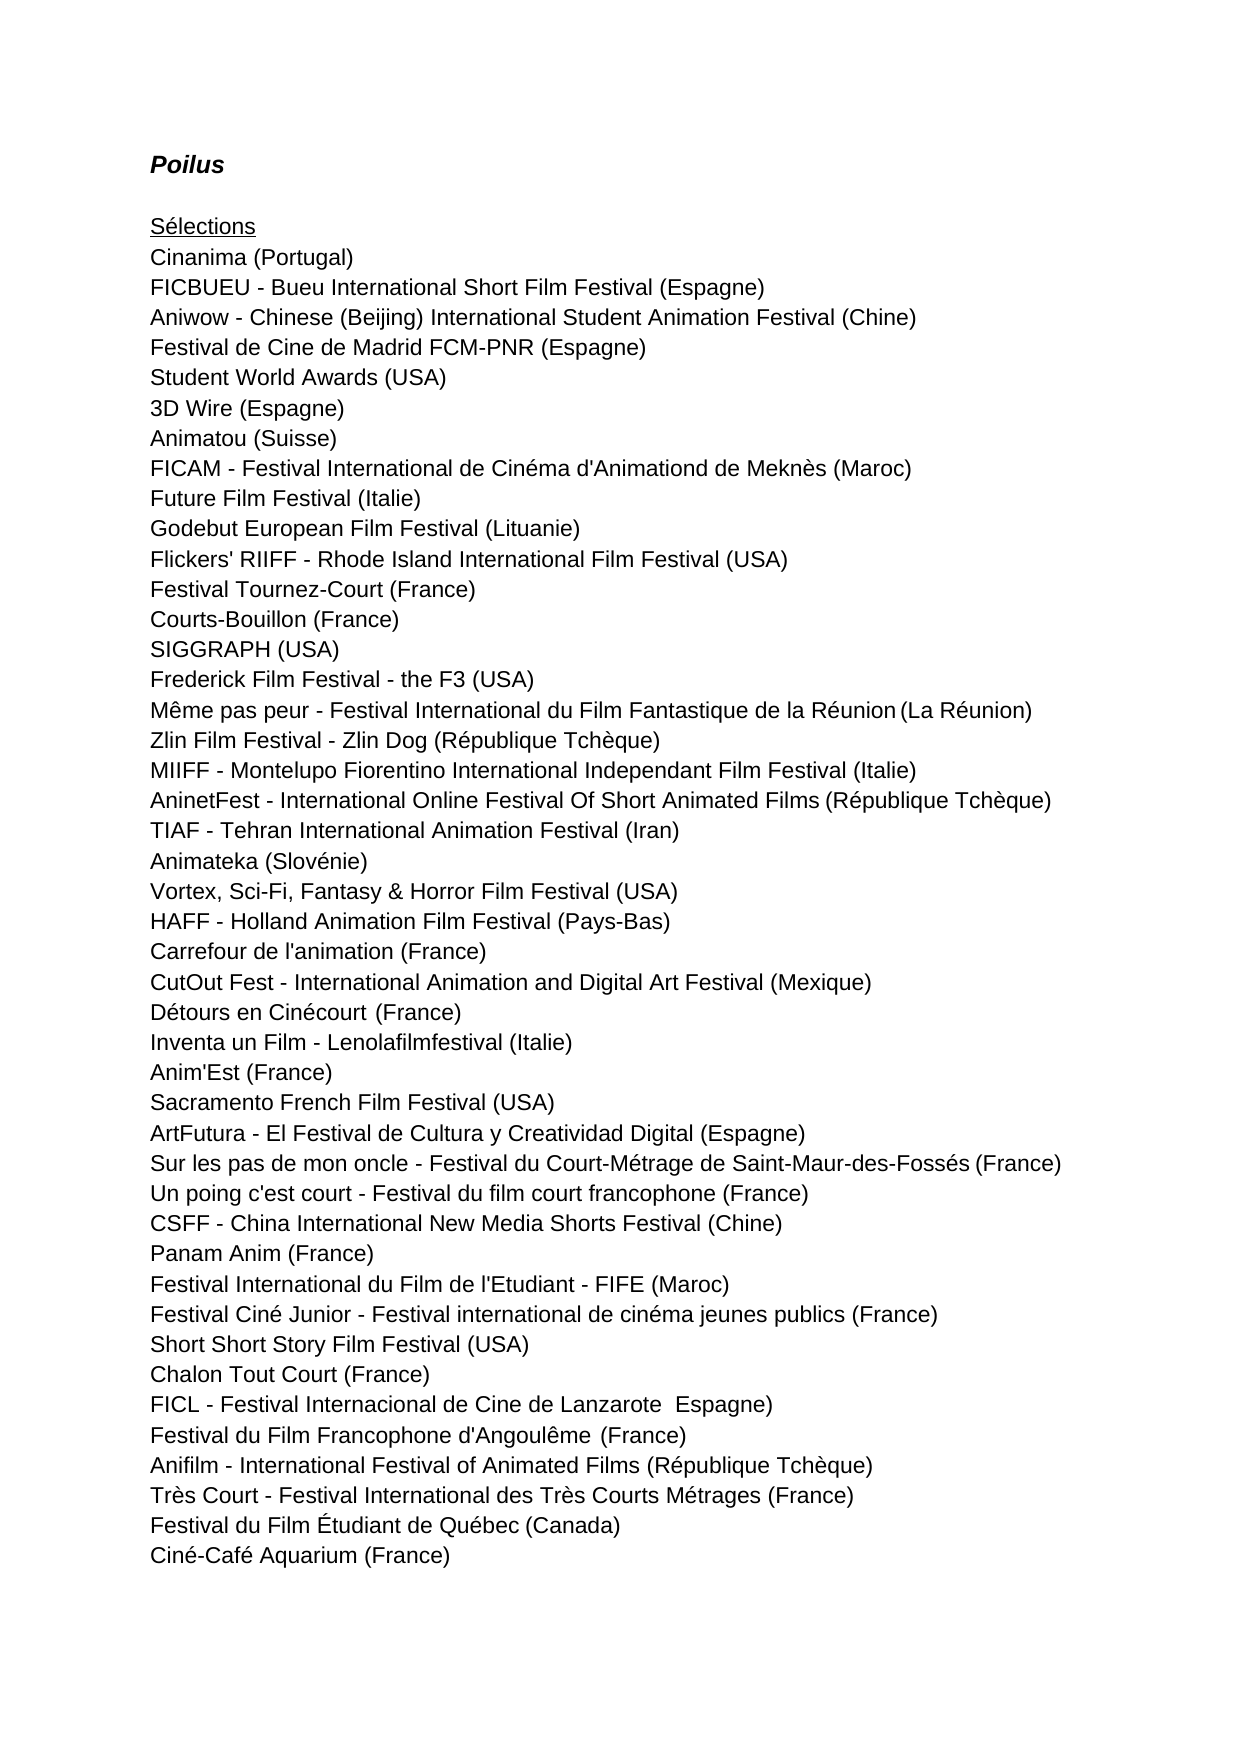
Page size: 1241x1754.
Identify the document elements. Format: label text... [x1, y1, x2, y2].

text Poilus [150, 150, 1090, 179]
text Cinanima (Portugal) FICBUEU - Bueu International Short Film Festival (Espagne) Aniwow - Chinese (Beijing) International Student Animation Festival (Chine) Festival de Cine de Madrid FCM-PNR (Espagne) Student World Awards (USA) 3D Wire (Espagne) Animatou (Suisse) FICAM - Festival International de Cinéma d'Animationd de Meknès (Maroc) Future Film Festival (Italie) Godebut European Film Festival (Lituanie) Flickers' RIIFF - Rhode Island International Film Festival (USA) Festival Tournez-Court (France) Courts-Bouillon (France) SIGGRAPH (USA) Frederick Film Festival - the F3 (USA) Même pas peur - Festival International du Film Fantastique de la Réunion (La Réunion) Zlin Film Festival - Zlin Dog (République Tchèque) MIIFF - Montelupo Fiorentino International Independant Film Festival (Italie) AninetFest - International Online Festival Of Short Animated Films (République Tchèque) TIAF - Tehran International Animation Festival (Iran) Animateka (Slovénie) Vortex, Sci-Fi, Fantasy & Horror Film Festival (USA) HAFF - Holland Animation Film Festival (Pays-Bas) Carrefour de l'animation (France) CutOut Fest - International Animation and Digital Art Festival (Mexique) Détours en Cinécourt (France) Inventa un Film - Lenolafilmfestival (Italie) Anim'Est (France) Sacramento French Film Festival (USA) ArtFutura - El Festival de Cultura y Creatividad Digital (Espagne) Sur les pas de mon oncle - Festival du Court-Métrage de Saint-Maur-des-Fossés (France) Un poing c'est court - Festival du film court francophone (France) [150, 243, 1090, 1206]
text Sélections [150, 213, 1090, 239]
text CSFF - China International New Media Shorts Festival (Chine) Panam Anim (France) Festival International du Film de l'Etudiant - FIFE (Maroc) Festival Ciné Junior - Festival international de cinéma jeunes publics (France) Short Short Story Film Festival (USA) Chalon Tout Court (France) FICL - Festival Internacional de Cine de Lanzarote Espagne) Festival du Film Francophone d'Angoulême (France) Anifilm - International Festival of Animated Films (République Tchèque) Très Court - Festival International des Très Courts Métrages (France) Festival du Film Étudiant de Québec (Canada) Ciné-Café Aquarium (France) [150, 1210, 1090, 1569]
